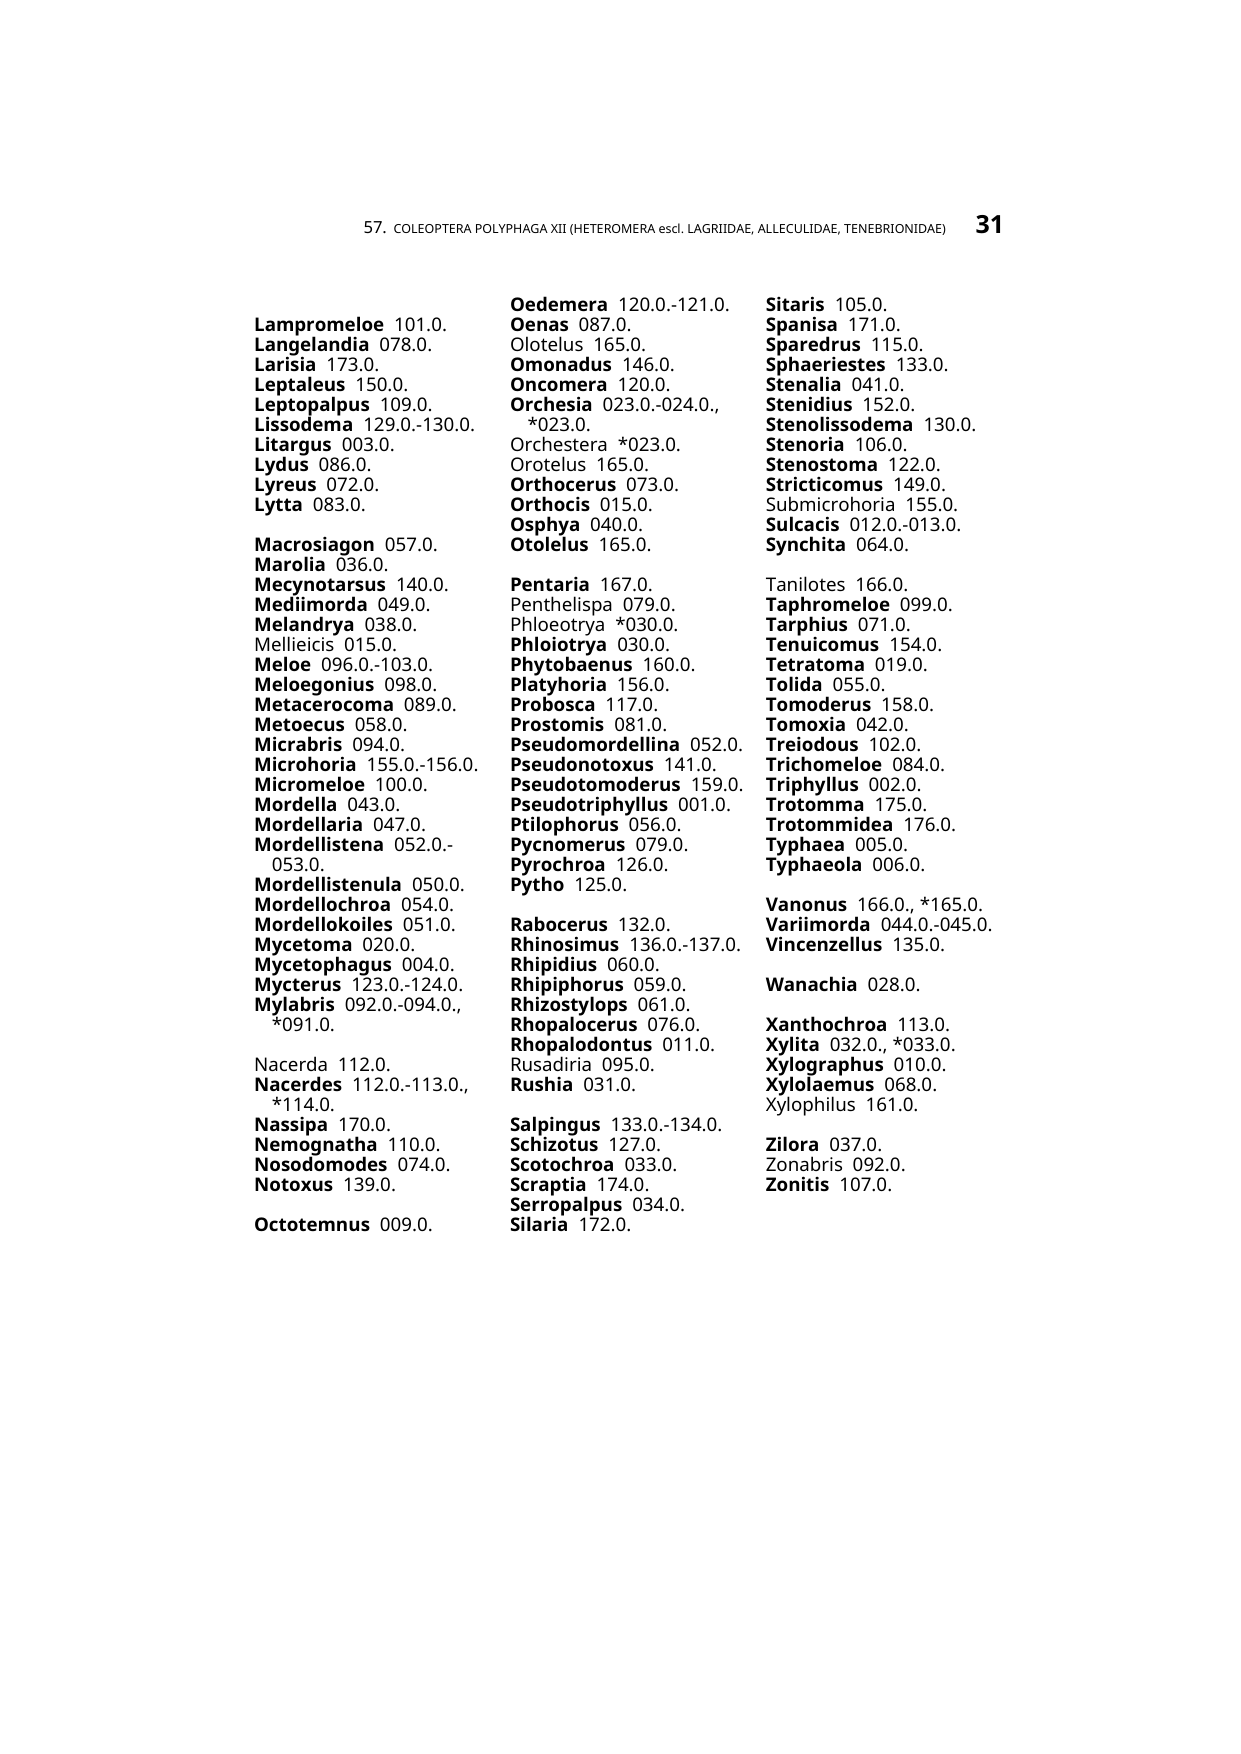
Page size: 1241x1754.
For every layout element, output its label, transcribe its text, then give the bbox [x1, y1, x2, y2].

text Lydus 086.0. [254, 455, 492, 475]
text Mycetoma 020.0. [254, 935, 492, 955]
text Mordellokoiles 051.0. [254, 915, 492, 935]
text Pseudotomoderus 159.0. [510, 775, 748, 795]
text Tomoxia 042.0. [766, 715, 1004, 735]
text Prostomis 081.0. [510, 715, 748, 735]
text Spanisa 171.0. [766, 315, 1004, 335]
text Mordellaria 047.0. [254, 815, 492, 835]
text Xylita 032.0., *033.0. [766, 1035, 1004, 1055]
text Orotelus 165.0. [510, 455, 748, 475]
text Nacerda 112.0. [254, 1055, 492, 1075]
text Tolida 055.0. [766, 675, 1004, 695]
text Typhaea 005.0. [766, 835, 1004, 855]
text Rhopalocerus 076.0. [510, 1015, 748, 1035]
text Stricticomus 149.0. [766, 475, 1004, 495]
text Triphyllus 002.0. [766, 775, 1004, 795]
text Probosca 117.0. [510, 695, 748, 715]
text Tenuicomus 154.0. [766, 635, 1004, 655]
text Rhipidius 060.0. [510, 955, 748, 975]
text Lissodema 129.0.-130.0. [254, 415, 492, 435]
text Tanilotes 166.0. [766, 575, 1004, 595]
text Phloiotrya 030.0. [510, 635, 748, 655]
text Trichomeloe 084.0. [766, 755, 1004, 775]
text Vincenzellus 135.0. [766, 935, 1004, 955]
text Sitaris 105.0. [766, 295, 1004, 315]
text Otolelus 165.0. [510, 535, 748, 555]
text Xylolaemus 068.0. [766, 1075, 1004, 1095]
text Variimorda 044.0.-045.0. [766, 915, 1004, 935]
text Rhopalodontus 011.0. [510, 1035, 748, 1055]
text Langelandia 078.0. [254, 335, 492, 355]
text Treiodous 102.0. [766, 735, 1004, 755]
text Metoecus 058.0. [254, 715, 492, 735]
text Meloe 096.0.-103.0. [254, 655, 492, 675]
text Trotommidea 176.0. [766, 815, 1004, 835]
text Mordella 043.0. [254, 795, 492, 815]
text Taphromeloe 099.0. [766, 595, 1004, 615]
text Osphya 040.0. [510, 515, 748, 535]
text Mordellochroa 054.0. [254, 895, 492, 915]
text Phloeotrya *030.0. [510, 615, 748, 635]
text Orchestera *023.0. [510, 435, 748, 455]
text Leptaleus 150.0. [254, 375, 492, 395]
text Serropalpus 034.0. [510, 1195, 748, 1215]
text Octotemnus 009.0. [254, 1215, 492, 1235]
text Vanonus 166.0., *165.0. [766, 895, 1004, 915]
text Mycterus 123.0.-124.0. [254, 975, 492, 995]
text Sparedrus 115.0. [766, 335, 1004, 355]
text Metacerocoma 089.0. [254, 695, 492, 715]
text Scraptia 174.0. [510, 1175, 748, 1195]
text Micrabris 094.0. [254, 735, 492, 755]
text Lyreus 072.0. [254, 475, 492, 495]
text Mediimorda 049.0. [254, 595, 492, 615]
text Orchesia 023.0.-024.0., *023.0. [510, 395, 748, 435]
text Sulcacis 012.0.-013.0. [766, 515, 1004, 535]
text Synchita 064.0. [766, 535, 1004, 555]
text Notoxus 139.0. [254, 1175, 492, 1195]
text Typhaeola 006.0. [766, 855, 1004, 875]
text Ptilophorus 056.0. [510, 815, 748, 835]
text Omonadus 146.0. [510, 355, 748, 375]
text Tarphius 071.0. [766, 615, 1004, 635]
text Rushia 031.0. [510, 1075, 748, 1095]
text Phytobaenus 160.0. [510, 655, 748, 675]
text Marolia 036.0. [254, 555, 492, 575]
text Mordellistenula 050.0. [254, 875, 492, 895]
text Zonabris 092.0. [766, 1155, 1004, 1175]
text Micromeloe 100.0. [254, 775, 492, 795]
text Leptopalpus 109.0. [254, 395, 492, 415]
text Nassipa 170.0. [254, 1115, 492, 1135]
text Pseudotriphyllus 001.0. [510, 795, 748, 815]
text Oedemera 120.0.-121.0. [510, 295, 748, 315]
text Wanachia 028.0. [766, 975, 1004, 995]
text Oncomera 120.0. [510, 375, 748, 395]
text Pycnomerus 079.0. [510, 835, 748, 855]
text Mylabris 092.0.-094.0., *091.0. [254, 995, 492, 1035]
text Xylographus 010.0. [766, 1055, 1004, 1075]
text Stenoria 106.0. [766, 435, 1004, 455]
text Zilora 037.0. [766, 1135, 1004, 1155]
text Schizotus 127.0. [510, 1135, 748, 1155]
text Pyrochroa 126.0. [510, 855, 748, 875]
text Orthocerus 073.0. [510, 475, 748, 495]
text Pentaria 167.0. [510, 575, 748, 595]
text Larisia 173.0. [254, 355, 492, 375]
text Tomoderus 158.0. [766, 695, 1004, 715]
text Melandrya 038.0. [254, 615, 492, 635]
text Orthocis 015.0. [510, 495, 748, 515]
text Rabocerus 132.0. [510, 915, 748, 935]
text Salpingus 133.0.-134.0. [510, 1115, 748, 1135]
text Penthelispa 079.0. [510, 595, 748, 615]
text Oenas 087.0. [510, 315, 748, 335]
text Nosodomodes 074.0. [254, 1155, 492, 1175]
text Tetratoma 019.0. [766, 655, 1004, 675]
text Microhoria 155.0.-156.0. [254, 755, 492, 775]
text Olotelus 165.0. [510, 335, 748, 355]
text Stenalia 041.0. [766, 375, 1004, 395]
text Silaria 172.0. [510, 1215, 748, 1235]
text Meloegonius 098.0. [254, 675, 492, 695]
text Stenostoma 122.0. [766, 455, 1004, 475]
text Mellieicis 015.0. [254, 635, 492, 655]
text Platyhoria 156.0. [510, 675, 748, 695]
text Submicrohoria 155.0. [766, 495, 1004, 515]
text Macrosiagon 057.0. [254, 535, 492, 555]
text Lampromeloe 101.0. [254, 315, 492, 335]
text Litargus 003.0. [254, 435, 492, 455]
text Rhipiphorus 059.0. [510, 975, 748, 995]
text Nemognatha 110.0. [254, 1135, 492, 1155]
text Mecynotarsus 140.0. [254, 575, 492, 595]
text Xylophilus 161.0. [766, 1095, 1004, 1115]
text Xanthochroa 113.0. [766, 1015, 1004, 1035]
text Mordellistena 052.0.-053.0. [254, 835, 492, 875]
text Pytho 125.0. [510, 875, 748, 895]
text Rhizostylops 061.0. [510, 995, 748, 1015]
text Pseudonotoxus 141.0. [510, 755, 748, 775]
text Stenidius 152.0. [766, 395, 1004, 415]
text Trotomma 175.0. [766, 795, 1004, 815]
text Nacerdes 112.0.-113.0., *114.0. [254, 1075, 492, 1115]
text Rhinosimus 136.0.-137.0. [510, 935, 748, 955]
text Rusadiria 095.0. [510, 1055, 748, 1075]
text Zonitis 107.0. [766, 1175, 1004, 1195]
text Mycetophagus 004.0. [254, 955, 492, 975]
text Stenolissodema 130.0. [766, 415, 1004, 435]
text Lytta 083.0. [254, 495, 492, 515]
text Pseudomordellina 052.0. [510, 735, 748, 755]
text Sphaeriestes 133.0. [766, 355, 1004, 375]
text Scotochroa 033.0. [510, 1155, 748, 1175]
